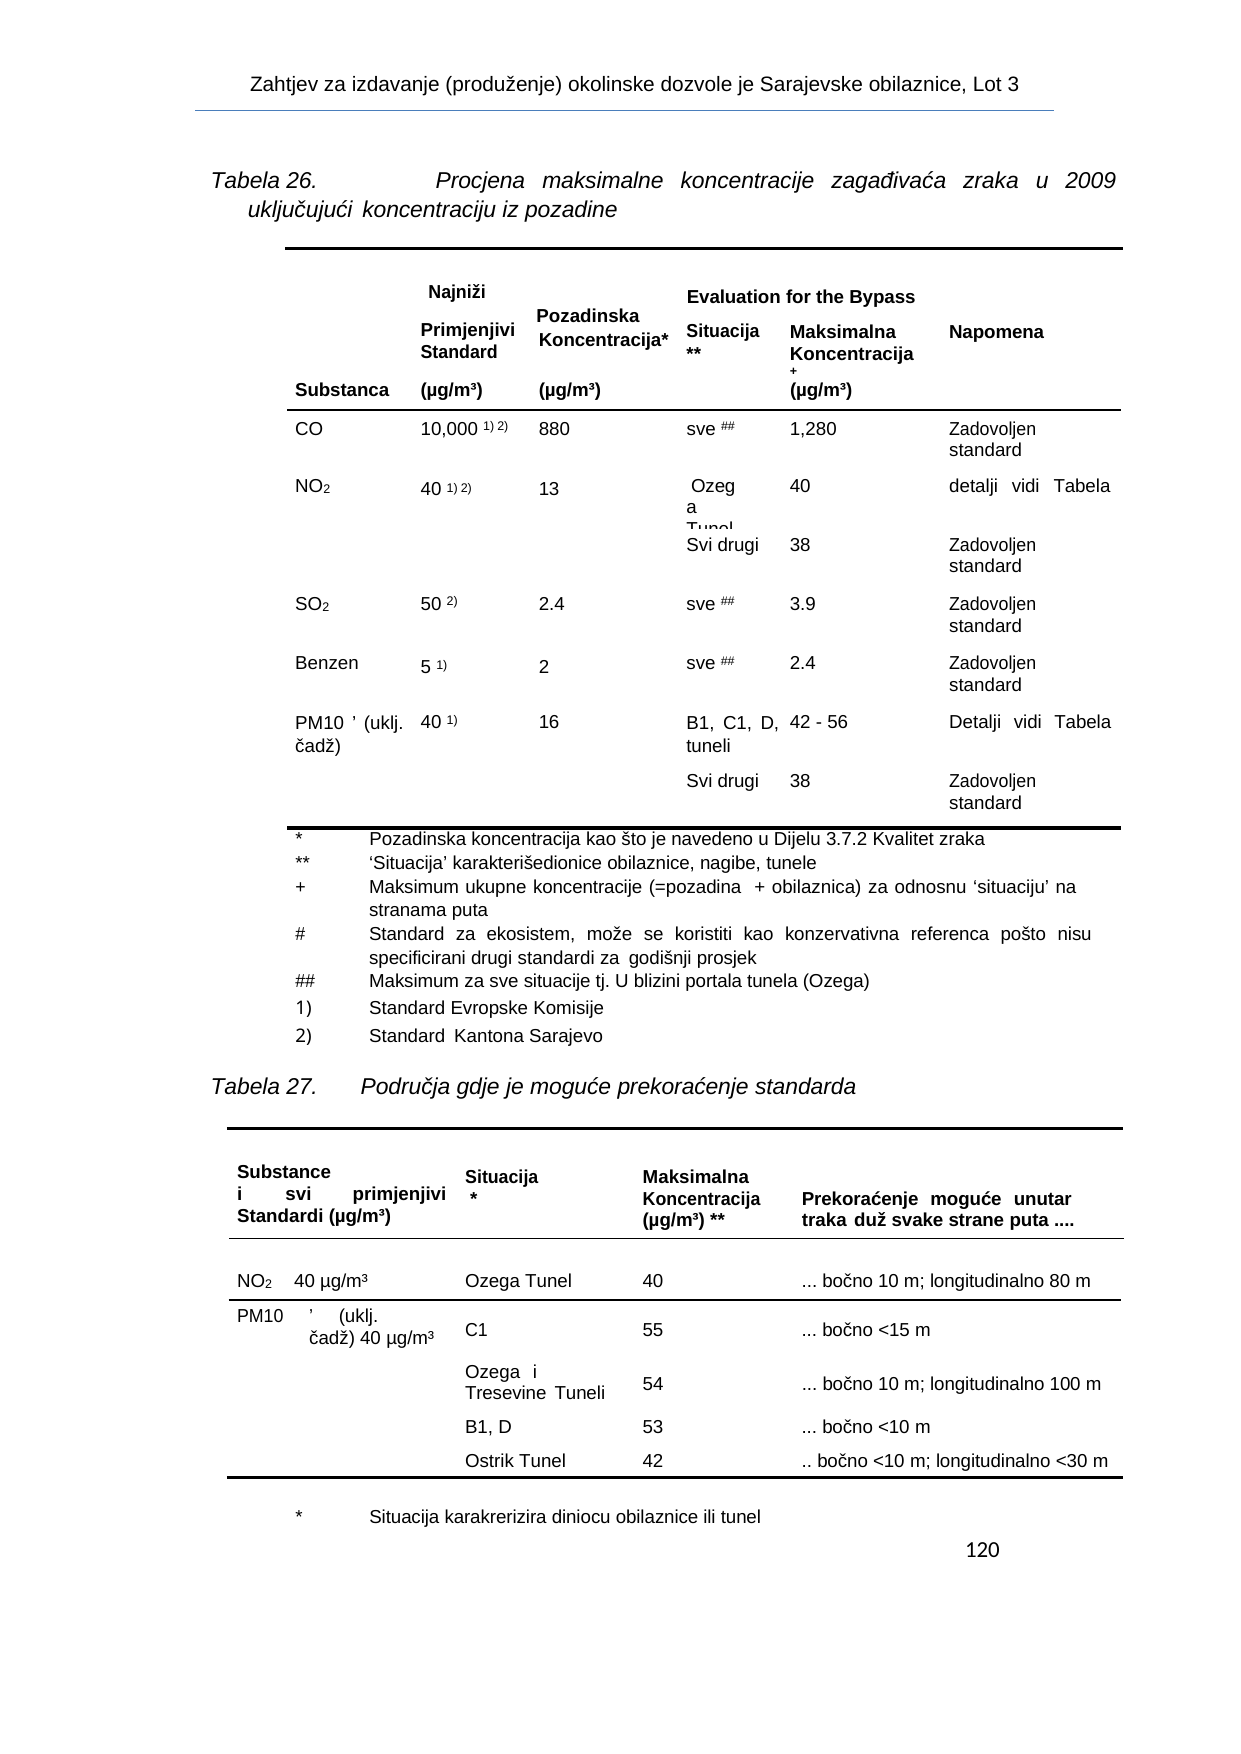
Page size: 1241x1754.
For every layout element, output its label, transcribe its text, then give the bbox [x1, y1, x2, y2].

text Područja gdje je moguće prekoraćenje standarda [210, 1073, 1119, 1099]
text Evaluation for the Bypass [687, 286, 1134, 308]
text NO2 40 µg/m³ Ozega Tunel 40 ... bočno 10 m; longitudinalno 80 m [237, 1270, 1134, 1291]
text Situacija [465, 1166, 540, 1188]
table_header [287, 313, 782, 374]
text Maksimalna Koncentracija (µg/m³) ** [642, 1166, 761, 1231]
text * Pozadinska koncentracija kao što je navedeno u Dijelu 3.7.2 Kvalitet zraka [295, 829, 1134, 849]
text * [470, 1188, 540, 1209]
text C1 55 ... bočno <15 m [465, 1319, 1134, 1340]
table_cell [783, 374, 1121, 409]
text # Standard za ekosistem, može se koristiti kao konzervativna referenca pošto nisu specificirani drugi standardi za godišnji prosjek [295, 923, 1093, 968]
list Standard Evropske Komisije [295, 994, 1134, 1019]
text Substance [237, 1161, 451, 1183]
text Ostrik Tunel 42 .. bočno <10 m; longitudinalno <30 m [465, 1450, 1134, 1472]
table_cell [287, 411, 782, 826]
text ## Maksimum za sve situacije tj. U blizini portala tunela (Ozega) [295, 970, 1134, 992]
text ** ‘Situacija’ karakterišedionice obilaznice, nagibe, tunele [295, 852, 1134, 873]
text i svi primjenjivi Standardi (µg/m³) [237, 1183, 451, 1226]
text 54 ... bočno 10 m; longitudinalno 100 m [642, 1373, 1134, 1394]
text Ozega i Tresevine Tuneli [465, 1361, 628, 1404]
text * Situacija karakrerizira diniocu obilaznice ili tunel [295, 1505, 1134, 1527]
list Standard Kantona Sarajevo [295, 1022, 1134, 1047]
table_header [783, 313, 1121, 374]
text Procjena maksimalne koncentracije zagađivaća zraka u 2009 uključujući koncentraciju iz pozadine [210, 167, 1119, 222]
text + Maksimum ukupne koncentracije (=pozadina + obilaznica) za odnosnu ‘situaciju’ na stranama puta [295, 876, 1093, 921]
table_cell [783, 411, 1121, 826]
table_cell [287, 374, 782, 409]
text PM10 ’ (uklj. čadž) 40 µg/m³ [237, 1305, 451, 1348]
text Najniži [135, 281, 485, 303]
text Prekoraćenje moguće unutar traka duž svake strane puta .... [802, 1188, 1116, 1231]
text B1, D 53 ... bočno <10 m [465, 1416, 1134, 1438]
